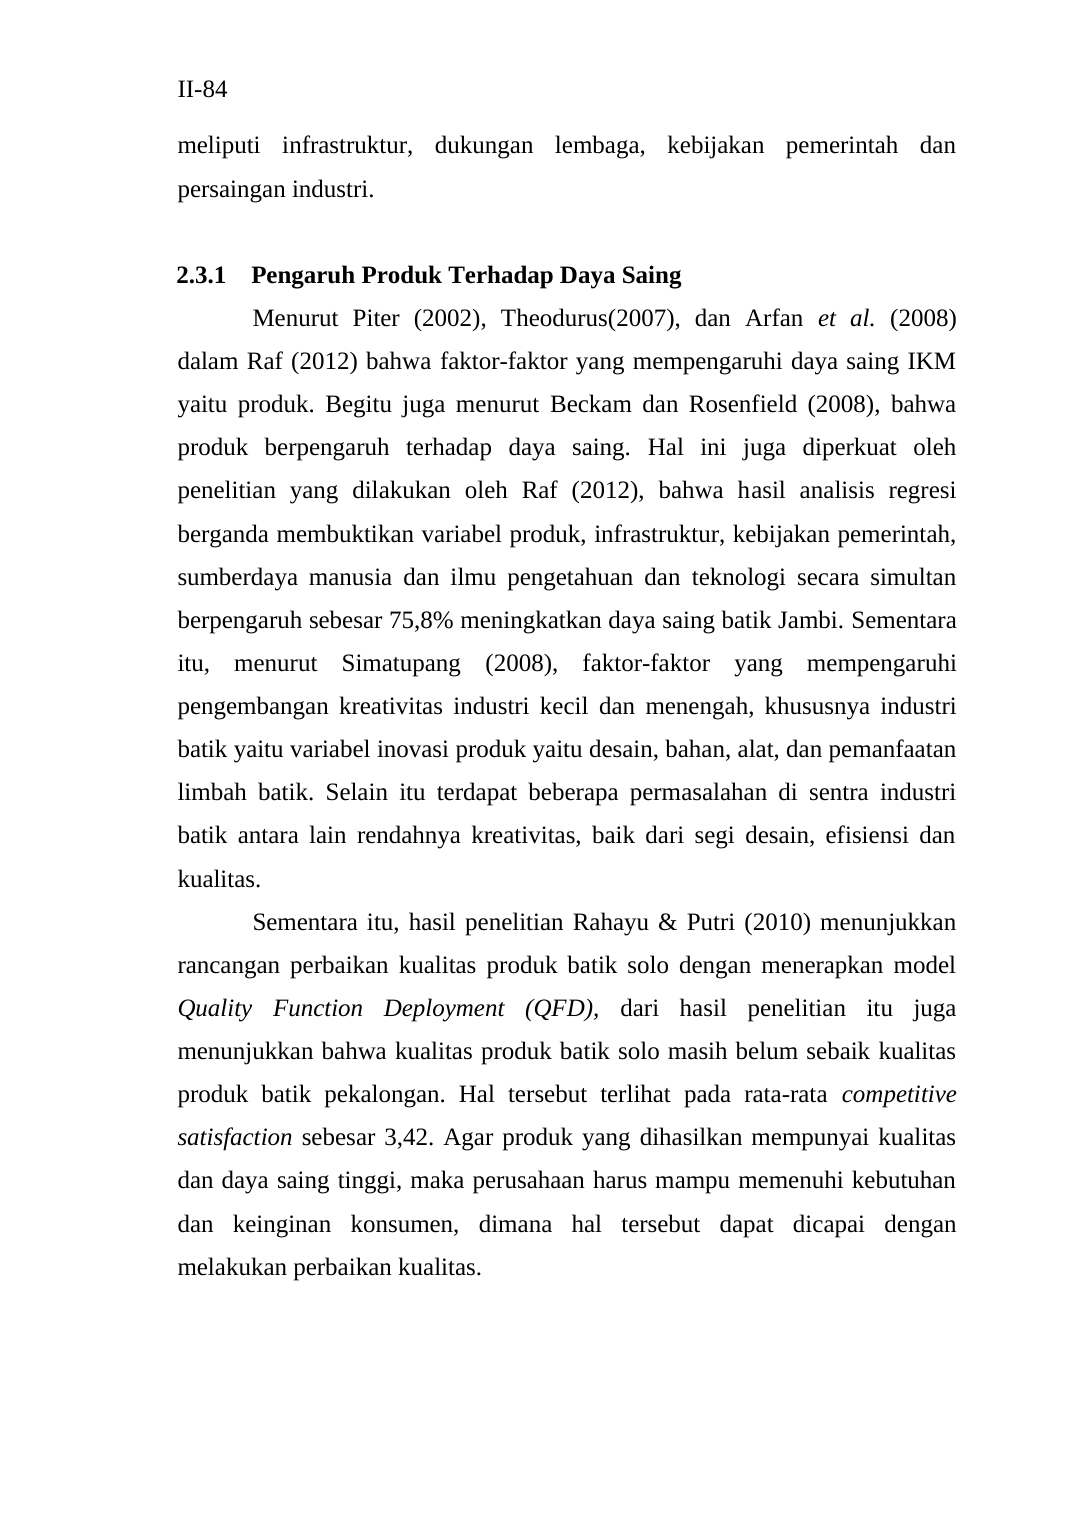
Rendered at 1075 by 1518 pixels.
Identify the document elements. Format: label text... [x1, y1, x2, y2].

text Sementara itu, hasil penelitian Rahayu & Putri (2010) menunjukkan rancangan perbaikan kualitas produk batik solo dengan menerapkan model Quality Function Deployment (QFD), dari hasil penelitian itu juga menunjukkan bahwa kualitas produk batik solo masih belum sebaik kualitas produk batik pekalongan. Hal tersebut terlihat pada rata-rata competitive satisfaction sebesar 3,42. Agar produk yang dihasilkan mempunyai kualitas dan daya saing tinggi, maka perusahaan harus mampu memenuhi kebutuhan dan keinginan konsumen, dimana hal tersebut dapat dicapai dengan melakukan perbaikan kualitas. [177, 907, 957, 1281]
subtitle Pengaruh Produk Terhadap Daya Saing [176, 260, 957, 289]
text Menurut Piter (2002), Theodurus(2007), dan Arfan et al. (2008) dalam Raf (2012) bahwa faktor-faktor yang mempengaruhi daya saing IKM yaitu produk. Begitu juga menurut Beckam dan Rosenfield (2008), bahwa produk berpengaruh terhadap daya saing. Hal ini juga diperkuat oleh penelitian yang dilakukan oleh Raf (2012), bahwa hasil analisis regresi berganda membuktikan variabel produk, infrastruktur, kebijakan pemerintah, sumberdaya manusia dan ilmu pengetahuan dan teknologi secara simultan berpengaruh sebesar 75,8% meningkatkan daya saing batik Jambi. Sementara itu, menurut Simatupang (2008), faktor-faktor yang mempengaruhi pengembangan kreativitas industri kecil dan menengah, khususnya industri batik yaitu variabel inovasi produk yaitu desain, bahan, alat, dan pemanfaatan limbah batik. Selain itu terdapat beberapa permasalahan di sentra industri batik antara lain rendahnya kreativitas, baik dari segi desain, efisiensi dan kualitas. [177, 303, 957, 892]
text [177, 131, 957, 202]
